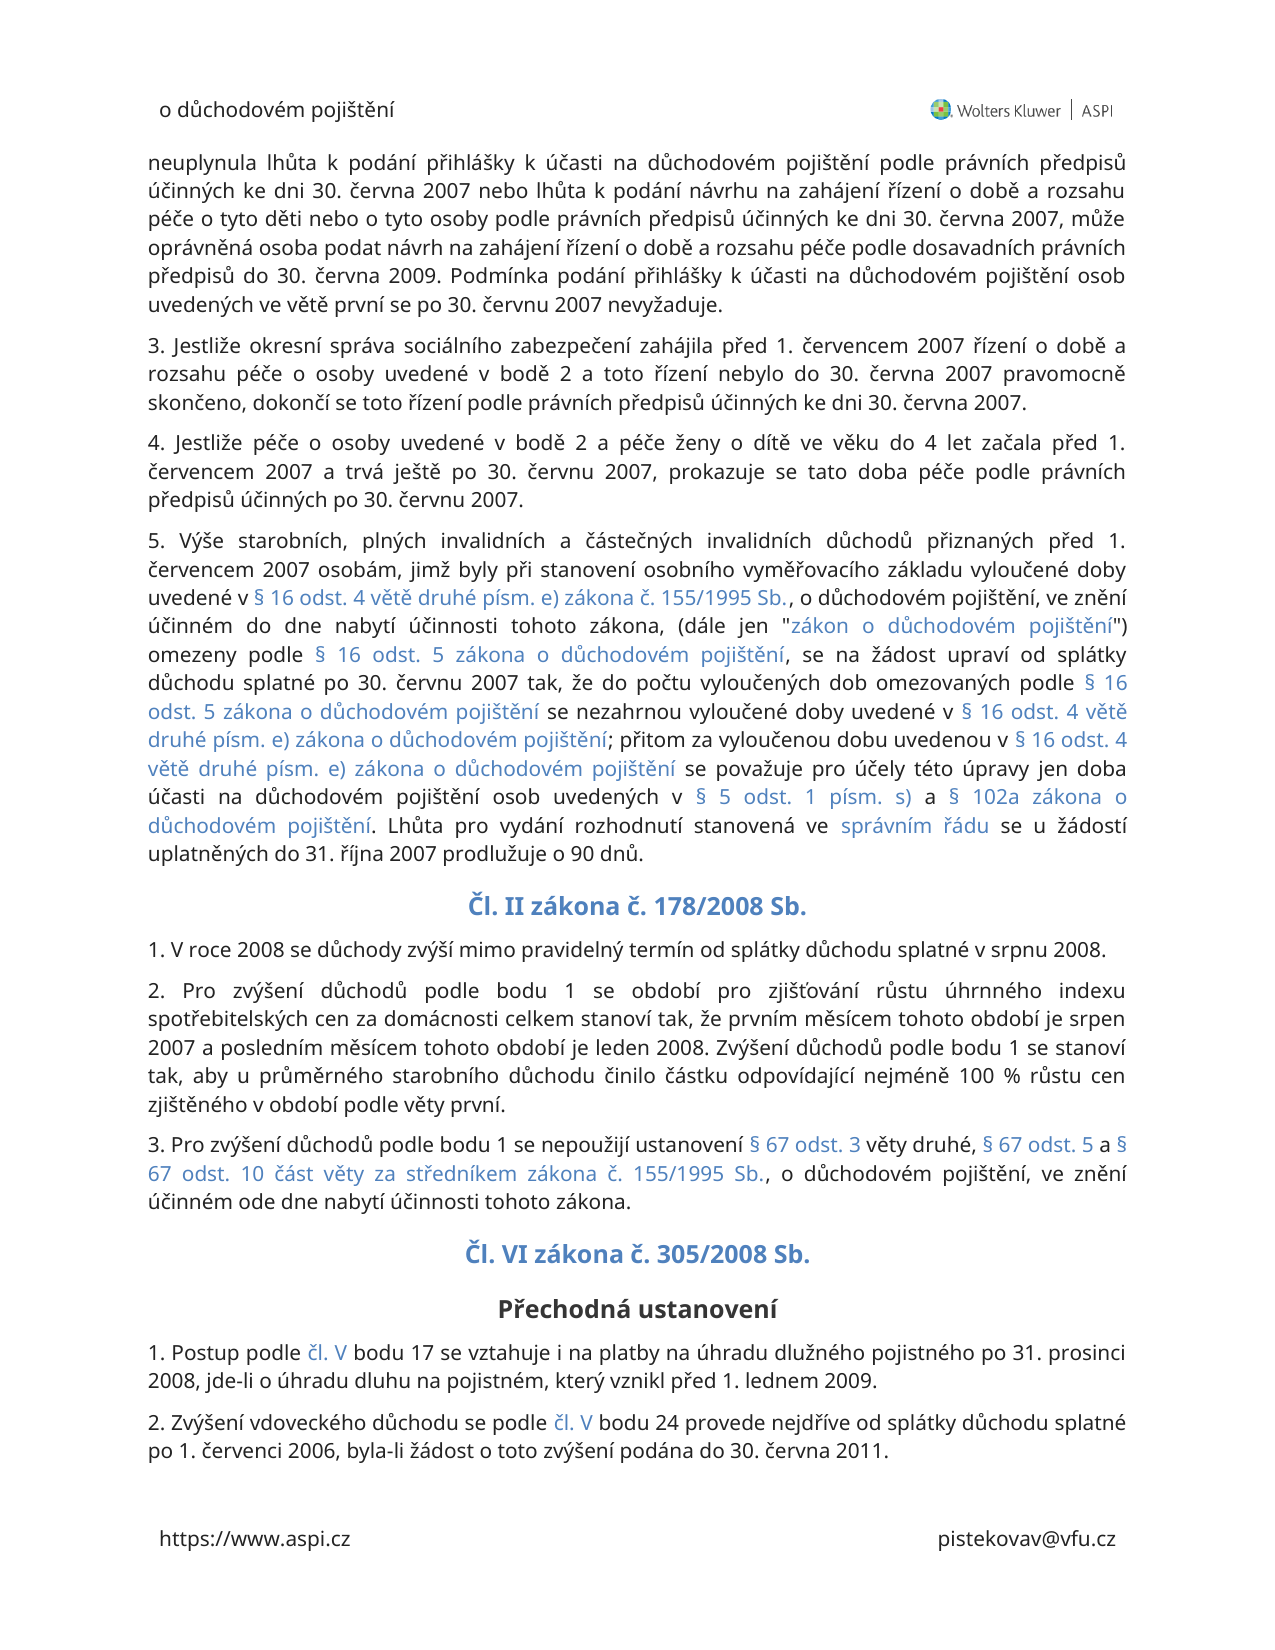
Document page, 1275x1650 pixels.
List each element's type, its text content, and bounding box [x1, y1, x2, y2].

text 2. Zvýšení vdoveckého důchodu se podle čl. V bodu 24 provede nejdříve od splátky důchodu splatné po 1. červenci 2006, byla-li žádost o toto zvýšení podána do 30. června 2011. [148, 1408, 1127, 1464]
picture [927, 94, 1119, 124]
text 3. Pro zvýšení důchodů podle bodu 1 se nepoužijí ustanovení § 67 odst. 3 věty druhé, § 67 odst. 5 a § 67 odst. 10 část věty za středníkem zákona č. 155/1995 Sb., o důchodovém pojištění, ve znění účinném ode dne nabytí účinnosti tohoto zákona. [148, 1131, 1127, 1216]
text Čl. VI zákona č. 305/2008 Sb. [148, 1237, 1127, 1271]
text Čl. II zákona č. 178/2008 Sb. [148, 888, 1127, 922]
text 1. V roce 2008 se důchody zvýší mimo pravidelný termín od splátky důchodu splatné v srpnu 2008. [148, 935, 1127, 963]
subtitle Přechodná ustanovení [148, 1292, 1127, 1326]
text 1. Postup podle čl. V bodu 17 se vztahuje i na platby na úhradu dlužného pojistného po 31. prosinci 2008, jde-li o úhradu dluhu na pojistném, který vznikl před 1. lednem 2009. [148, 1338, 1127, 1395]
text 3. Jestliže okresní správa sociálního zabezpečení zahájila před 1. červencem 2007 řízení o době a rozsahu péče o osoby uvedené v bodě 2 a toto řízení nebylo do 30. června 2007 pravomocně skončeno, dokončí se toto řízení podle právních předpisů účinných ke dni 30. června 2007. [148, 331, 1127, 416]
text 4. Jestliže péče o osoby uvedené v bodě 2 a péče ženy o dítě ve věku do 4 let začala před 1. červencem 2007 a trvá ještě po 30. červnu 2007, prokazuje se tato doba péče podle právních předpisů účinných po 30. červnu 2007. [148, 428, 1127, 514]
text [148, 148, 1127, 318]
text 5. Výše starobních, plných invalidních a částečných invalidních důchodů přiznaných před 1. červencem 2007 osobám, jimž byly při stanovení osobního vyměřovacího základu vyloučené doby uvedené v § 16 odst. 4 větě druhé písm. e) zákona č. 155/1995 Sb., o důchodovém pojištění, ve znění účinném do dne nabytí účinnosti tohoto zákona, (dále jen "zákon o důchodovém pojištění") omezeny podle § 16 odst. 5 zákona o důchodovém pojištění, se na žádost upraví od splátky důchodu splatné po 30. červnu 2007 tak, že do počtu vyloučených dob omezovaných podle § 16 odst. 5 zákona o důchodovém pojištění se nezahrnou vyloučené doby uvedené v § 16 odst. 4 větě druhé písm. e) zákona o důchodovém pojištění; přitom za vyloučenou dobu uvedenou v § 16 odst. 4 větě druhé písm. e) zákona o důchodovém pojištění se považuje pro účely této úpravy jen doba účasti na důchodovém pojištění osob uvedených v § 5 odst. 1 písm. s) a § 102a zákona o důchodovém pojištění. Lhůta pro vydání rozhodnutí stanovená ve správním řádu se u žádostí uplatněných do 31. října 2007 prodlužuje o 90 dnů. [148, 526, 1127, 868]
text 2. Pro zvýšení důchodů podle bodu 1 se období pro zjišťování růstu úhrnného indexu spotřebitelských cen za domácnosti celkem stanoví tak, že prvním měsícem tohoto období je srpen 2007 a posledním měsícem tohoto období je leden 2008. Zvýšení důchodů podle bodu 1 se stanoví tak, aby u průměrného starobního důchodu činilo částku odpovídající nejméně 100 % růstu cen zjištěného v období podle věty první. [148, 976, 1127, 1118]
